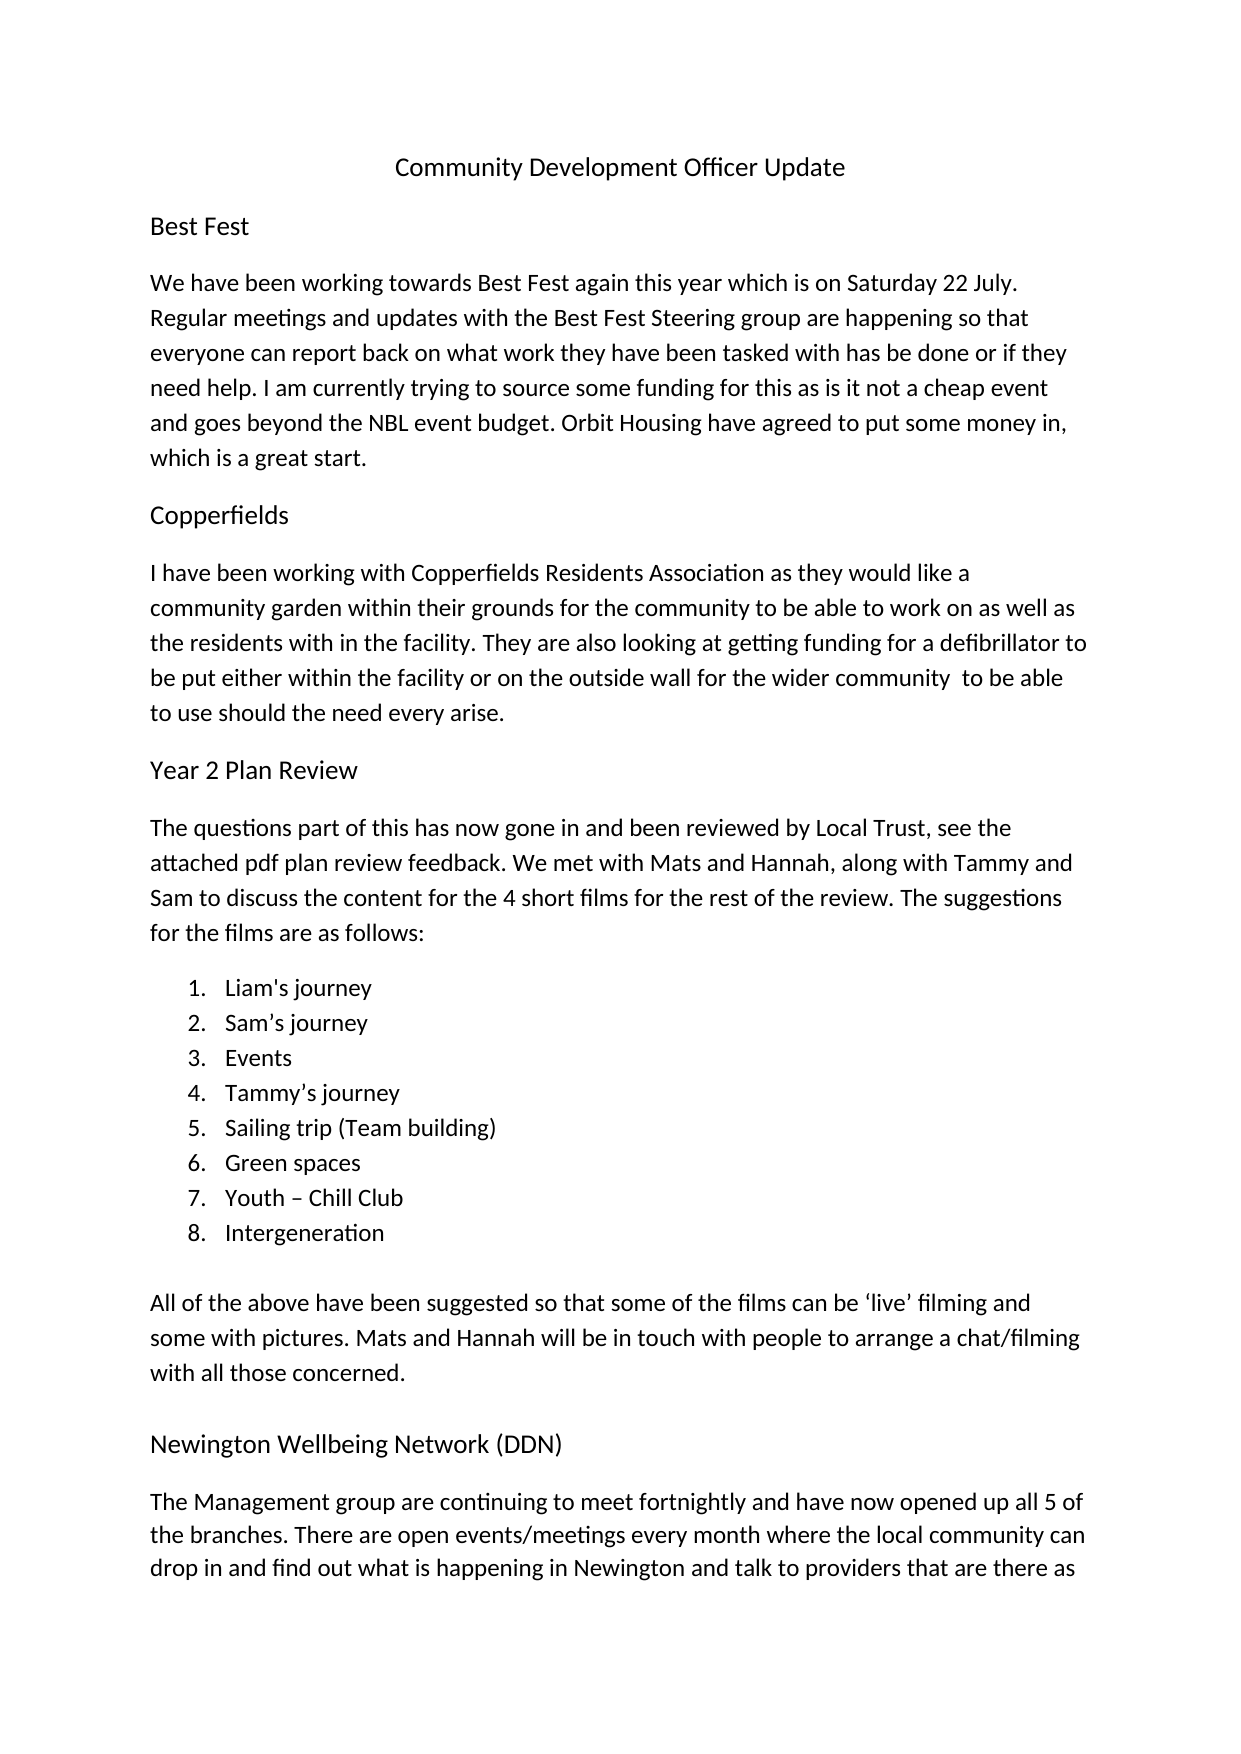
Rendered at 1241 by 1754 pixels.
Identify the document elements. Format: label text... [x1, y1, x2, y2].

text We have been working towards Best Fest again this year which is on Saturday 22 July. Regular meetings and updates with the Best Fest Steering group are happening so that everyone can report back on what work they have been tasked with has be done or if they need help. I am currently trying to source some funding for this as is it not a cheap event and goes beyond the NBL event budget. Orbit Housing have agreed to put some money in, which is a great start. [150, 267, 1090, 473]
list Youth – Chill Club [187, 1182, 1090, 1213]
list Green spaces [187, 1147, 1090, 1178]
text Year 2 Plan Review [150, 753, 1090, 786]
list Events [187, 1042, 1090, 1073]
text Newington Wellbeing Network (DDN) [150, 1427, 1090, 1461]
list Tammy’s journey [187, 1077, 1090, 1108]
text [150, 1486, 1090, 1583]
text Community Development Officer Update [150, 150, 1090, 183]
text Copperfields [150, 498, 1090, 531]
text Best Fest [150, 209, 1090, 242]
list Intergeneration [187, 1217, 1090, 1248]
list Sam’s journey [187, 1007, 1090, 1038]
text The questions part of this has now gone in and been reviewed by Local Trust, see the attached pdf plan review feedback. We met with Mats and Hannah, along with Tammy and Sam to discuss the content for the 4 short films for the rest of the review. The suggestions for the films are as follows: [150, 812, 1090, 947]
list Sailing trip (Team building) [187, 1112, 1090, 1143]
text All of the above have been suggested so that some of the films can be ‘live’ filming and some with pictures. Mats and Hannah will be in touch with people to arrange a chat/filming with all those concerned. [150, 1287, 1090, 1388]
list Liam's journey [187, 972, 1090, 1003]
text I have been working with Copperfields Residents Association as they would like a community garden within their grounds for the community to be able to work on as well as the residents with in the facility. They are also looking at getting funding for a defibrillator to be put either within the facility or on the outside wall for the wider community to be able to use should the need every arise. [150, 557, 1090, 728]
